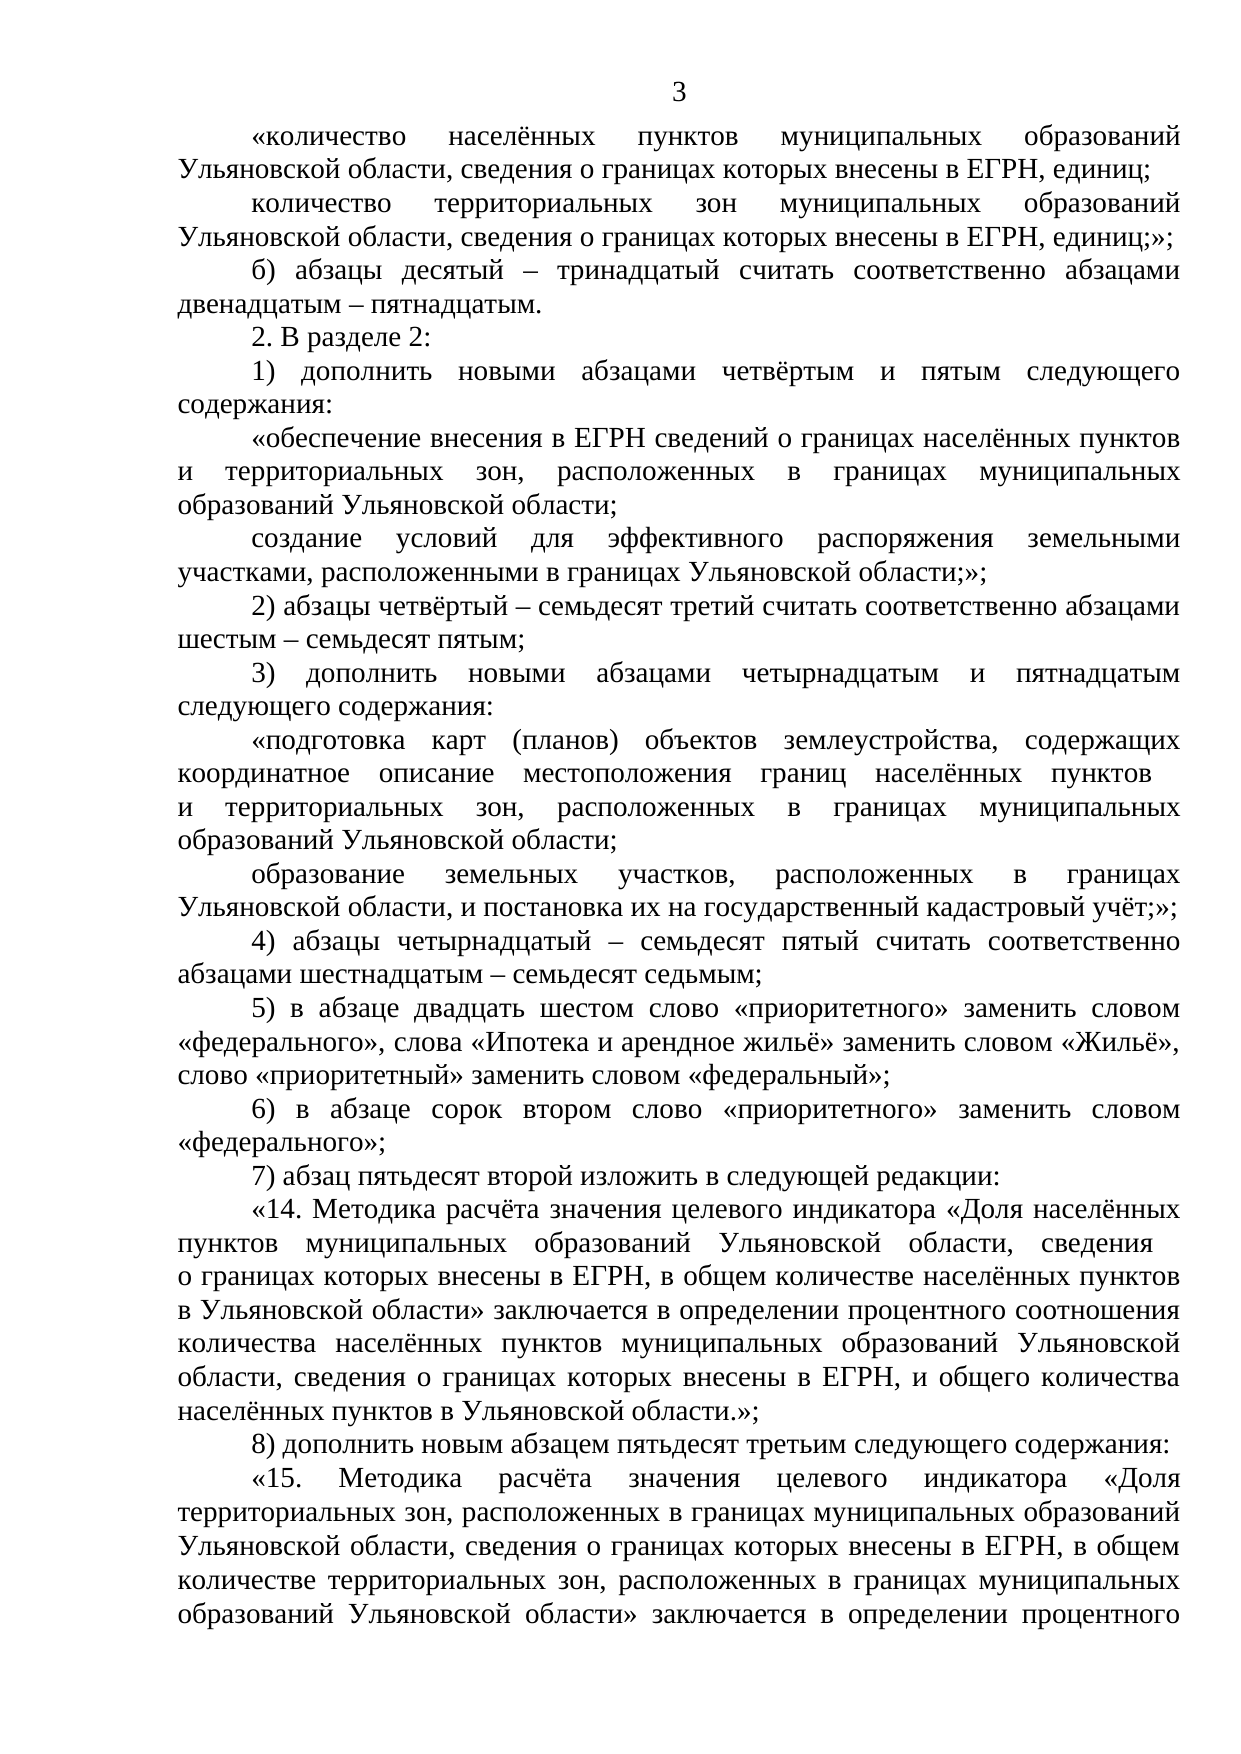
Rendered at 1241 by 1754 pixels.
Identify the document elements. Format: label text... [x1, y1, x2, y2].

text 2) абзацы четвёртый – семьдесят третий считать соответственно абзацами шестым – семьдесят пятым; [177, 588, 1181, 655]
text количество территориальных зон муниципальных образований Ульяновской области, сведения о границах которых внесены в ЕГРН, единиц;»; [177, 185, 1181, 252]
text б) абзацы десятый – тринадцатый считать соответственно абзацами двенадцатым – пятнадцатым. [177, 252, 1181, 319]
text 3) дополнить новыми абзацами четырнадцатым и пятнадцатым следующего содержания: [177, 655, 1181, 722]
text 2. В разделе 2: [177, 319, 1181, 353]
text «количество населённых пунктов муниципальных образований Ульяновской области, сведения о границах которых внесены в ЕГРН, единиц; [177, 118, 1181, 185]
text «14. Методика расчёта значения целевого индикатора «Доля населённых пунктов муниципальных образований Ульяновской области, сведения о границах которых внесены в ЕГРН, в общем количестве населённых пунктов в Ульяновской области» заключается в определении процентного соотношения количества населённых пунктов муниципальных образований Ульяновской области, сведения о границах которых внесены в ЕГРН, и общего количества населённых пунктов в Ульяновской области.»; [177, 1191, 1181, 1426]
text создание условий для эффективного распоряжения земельными участками, расположенными в границах Ульяновской области;»; [177, 521, 1181, 588]
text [177, 1460, 1181, 1630]
text 5) в абзаце двадцать шестом слово «приоритетного» заменить словом «федерального», слова «Ипотека и арендное жильё» заменить словом «Жильё», слово «приоритетный» заменить словом «федеральный»; [177, 990, 1181, 1091]
text 1) дополнить новыми абзацами четвёртым и пятым следующего содержания: [177, 353, 1181, 420]
text «подготовка карт (планов) объектов землеустройства, содержащих координатное описание местоположения границ населённых пунктов и территориальных зон, расположенных в границах муниципальных образований Ульяновской области; [177, 722, 1181, 856]
text 8) дополнить новым абзацем пятьдесят третьим следующего содержания: [177, 1426, 1181, 1460]
text 7) абзац пятьдесят второй изложить в следующей редакции: [177, 1158, 1181, 1191]
text 4) абзацы четырнадцатый – семьдесят пятый считать соответственно абзацами шестнадцатым – семьдесят седьмым; [177, 923, 1181, 990]
text «обеспечение внесения в ЕГРН сведений о границах населённых пунктов и территориальных зон, расположенных в границах муниципальных образований Ульяновской области; [177, 420, 1181, 521]
text 6) в абзаце сорок втором слово «приоритетного» заменить словом «федерального»; [177, 1091, 1181, 1158]
text образование земельных участков, расположенных в границах Ульяновской области, и постановка их на государственный кадастровый учёт;»; [177, 856, 1181, 923]
